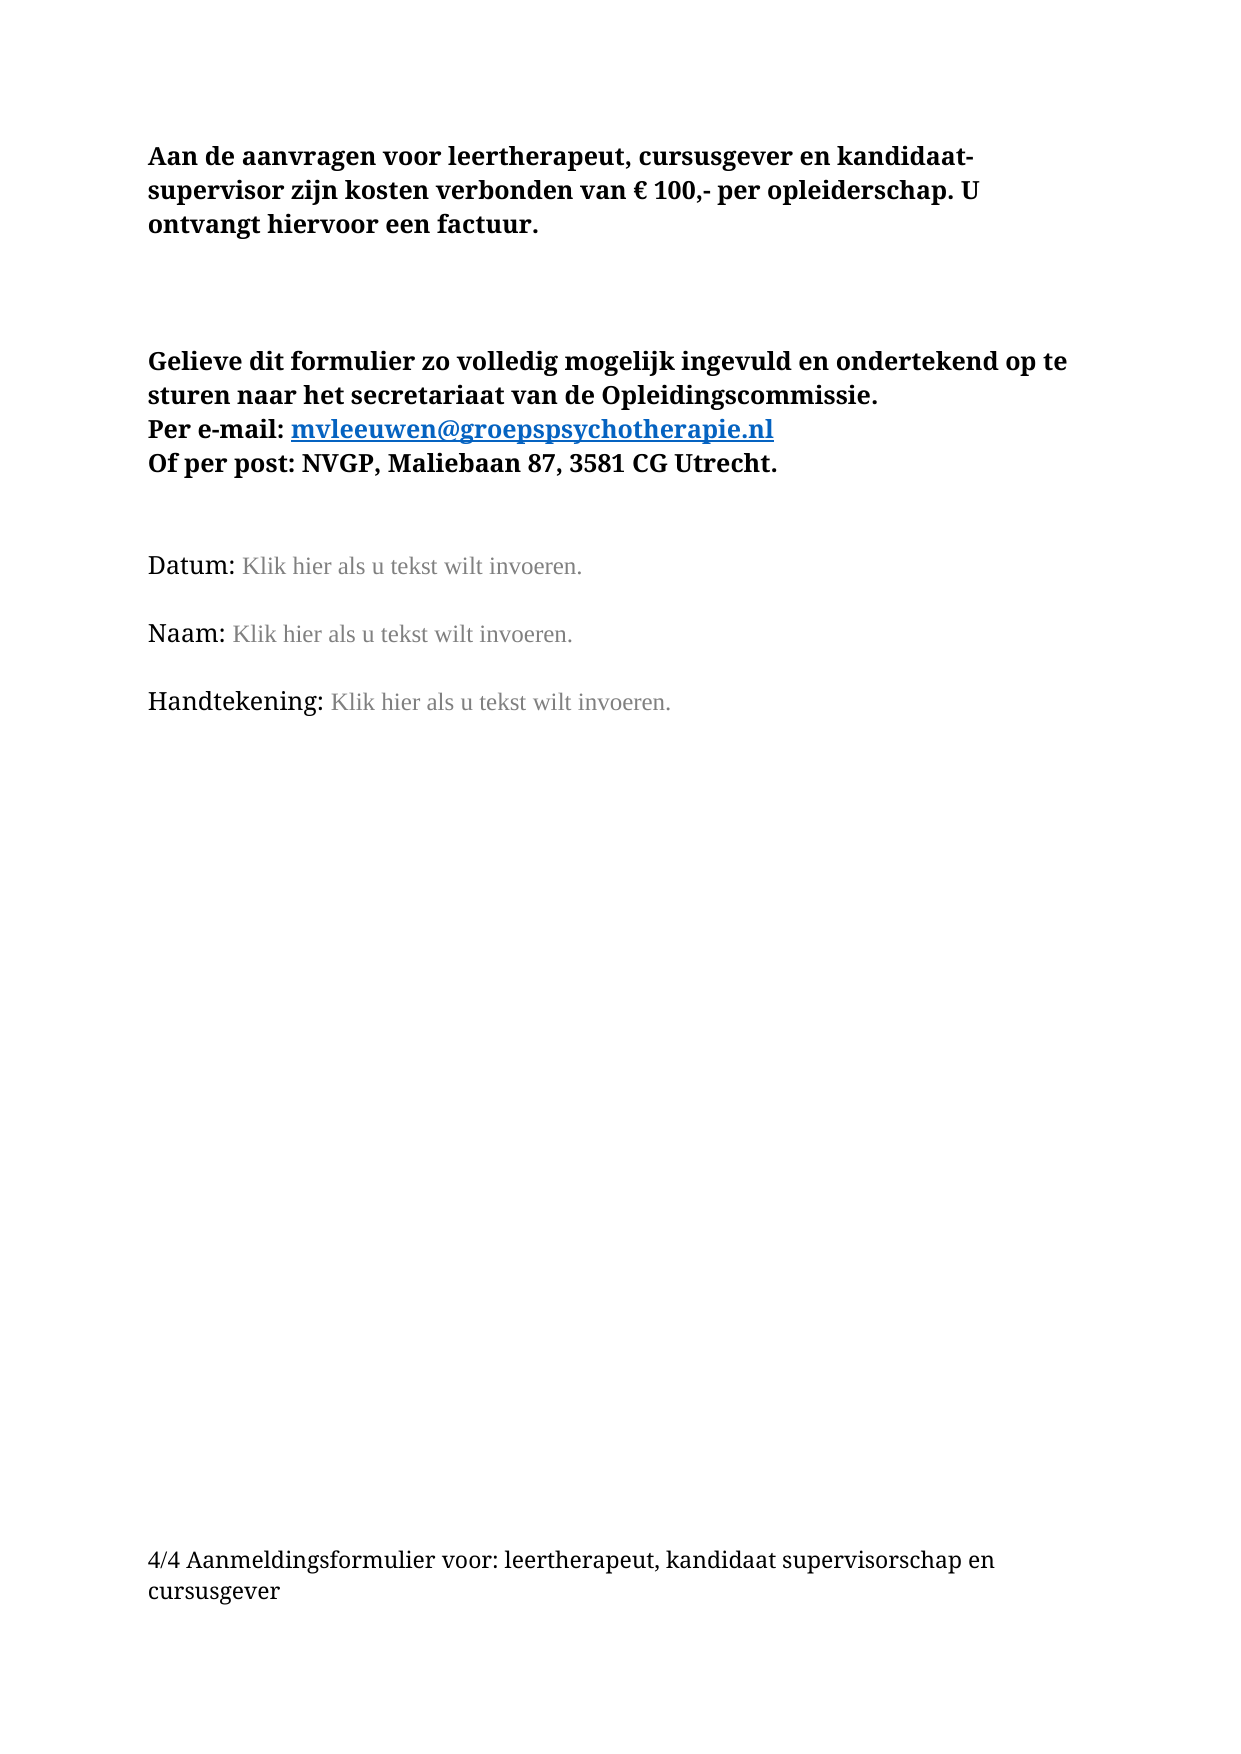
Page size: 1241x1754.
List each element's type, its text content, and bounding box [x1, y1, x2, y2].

text Naam: [148, 616, 1092, 650]
text Of per post: NVGP, Maliebaan 87, 3581 CG Utrecht. [148, 446, 1092, 479]
text Handtekening: [148, 684, 1092, 718]
text Gelieve dit formulier zo volledig mogelijk ingevuld en ondertekend op te sturen naar het secretariaat van de Opleidingscommissie. [148, 343, 1092, 411]
text Datum: [148, 548, 1092, 582]
text Per e-mail: mvleeuwen@groepspsychotherapie.nl [148, 411, 1092, 446]
text Aan de aanvragen voor leertherapeut, cursusgever en kandidaat-supervisor zijn kosten verbonden van € 100,- per opleiderschap. U ontvangt hiervoor een factuur. [148, 139, 1092, 241]
